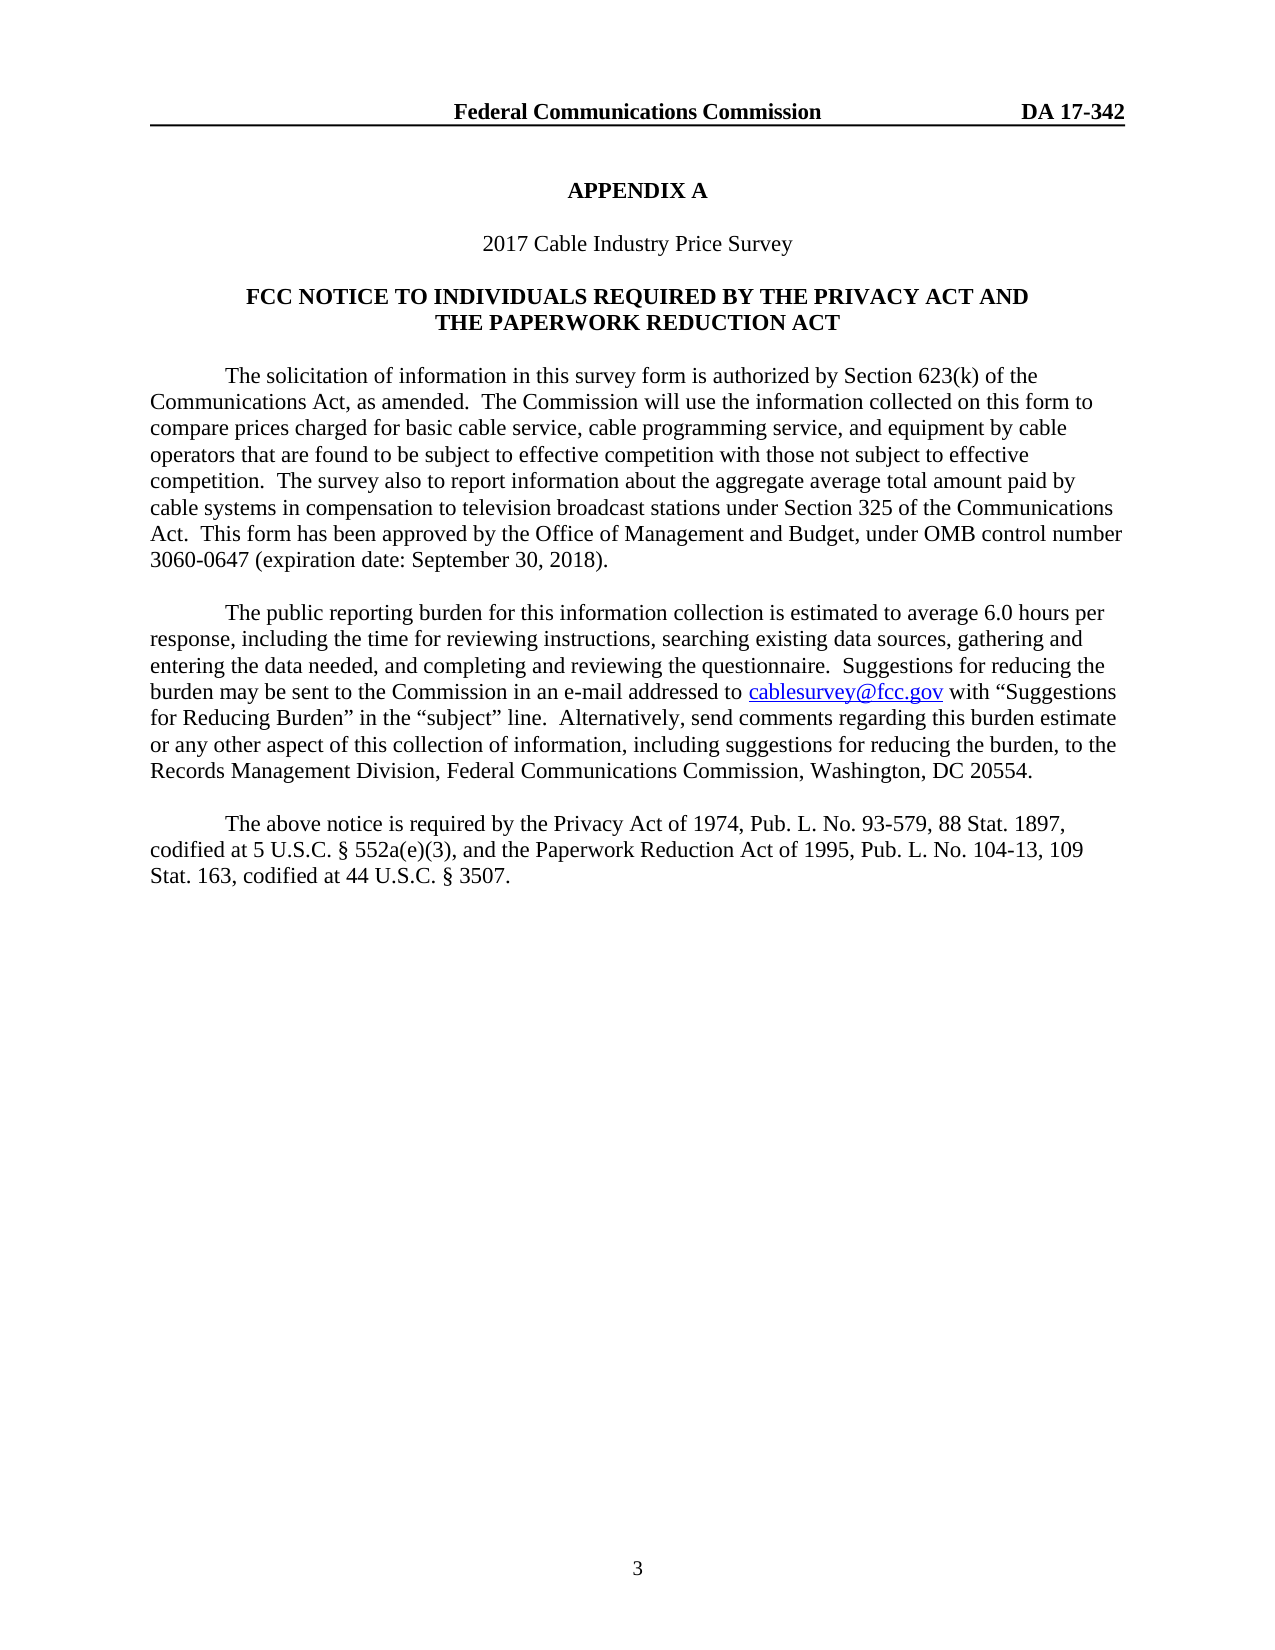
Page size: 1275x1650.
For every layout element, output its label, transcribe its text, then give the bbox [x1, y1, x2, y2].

text 2017 Cable Industry Price Survey [150, 230, 1125, 256]
text The above notice is required by the Privacy Act of 1974, Pub. L. No. 93-579, 88 Stat. 1897, codified at 5 U.S.C. § 552a(e)(3), and the Paperwork Reduction Act of 1995, Pub. L. No. 104-13, 109 Stat. 163, codified at 44 U.S.C. § 3507. [150, 810, 1125, 889]
text FCC NOTICE TO INDIVIDUALS REQUIRED BY THE PRIVACY ACT AND [150, 283, 1125, 309]
text The solicitation of information in this survey form is authorized by Section 623(k) of the Communications Act, as amended. The Commission will use the information collected on this form to compare prices charged for basic cable service, cable programming service, and equipment by cable operators that are found to be subject to effective competition with those not subject to effective competition. The survey also to report information about the aggregate average total amount paid by cable systems in compensation to television broadcast stations under Section 325 of the Communications Act. This form has been approved by the Office of Management and Budget, under OMB control number 3060-0647 (expiration date: September 30, 2018). [150, 362, 1125, 573]
text THE PAPERWORK REDUCTION ACT [150, 309, 1125, 335]
text The public reporting burden for this information collection is estimated to average 6.0 hours per response, including the time for reviewing instructions, searching existing data sources, gathering and entering the data needed, and completing and reviewing the questionnaire. Suggestions for reducing the burden may be sent to the Commission in an e-mail addressed to cablesurvey@fcc.gov with “Suggestions for Reducing Burden” in the “subject” line. Alternatively, send comments regarding this burden estimate or any other aspect of this collection of information, including suggestions for reducing the burden, to the Records Management Division, Federal Communications Commission, Washington, DC . [150, 599, 1125, 783]
text APPENDIX A [150, 177, 1125, 204]
